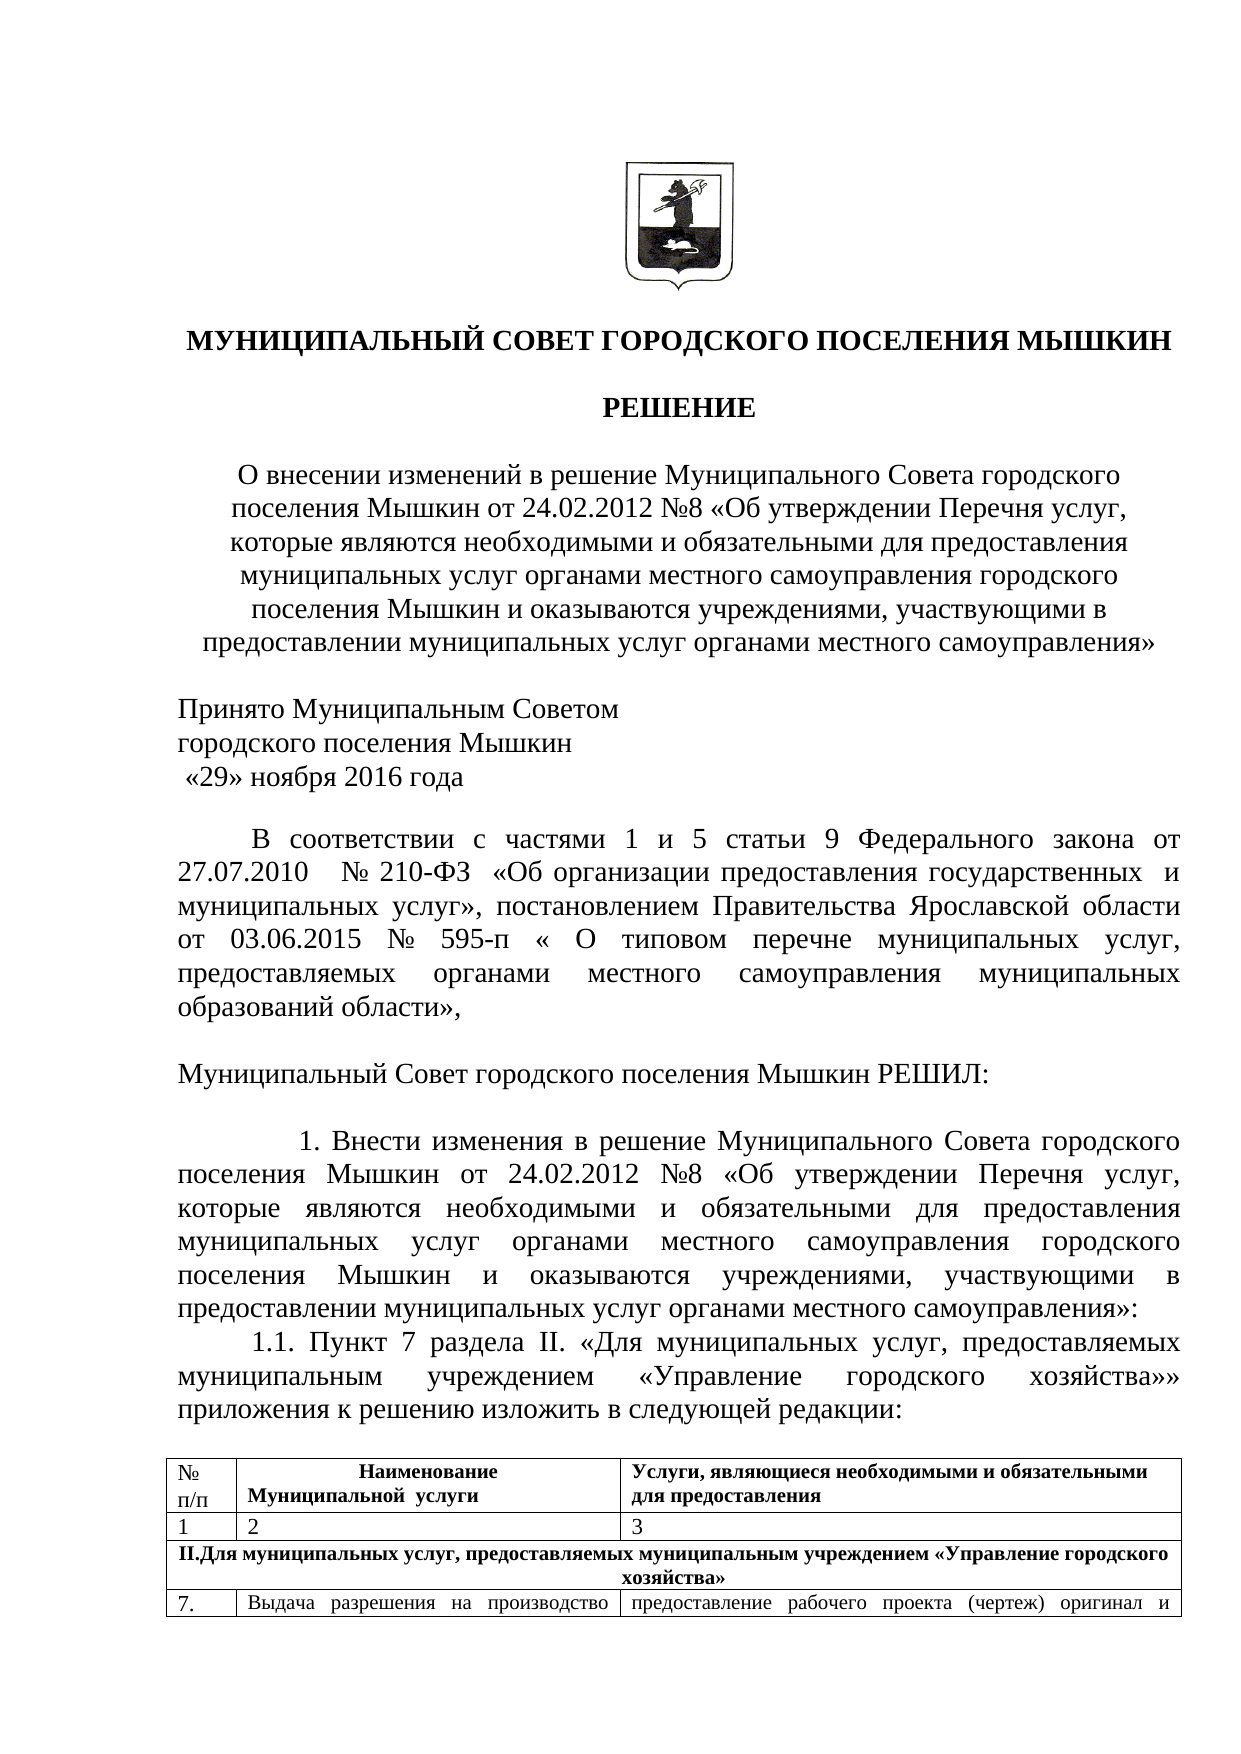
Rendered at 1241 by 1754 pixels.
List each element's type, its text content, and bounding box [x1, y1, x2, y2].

table_header Наименование Муниципальной услуги [237, 1459, 620, 1512]
text РЕШЕНИЕ [177, 390, 1181, 423]
table_header № п/п [167, 1459, 236, 1512]
table_cell II.Для муниципальных услуг, предоставляемых муниципальным учреждением «Управление городского хозяйства» [167, 1541, 1181, 1589]
text 1. Внести изменения в решение Муниципального Совета городского поселения Мышкин от 24.02.2012 №8 «Об утверждении Перечня услуг, которые являются необходимыми и обязательными для предоставления муниципальных услуг органами местного самоуправления городского поселения Мышкин и оказываются учреждениями, участвующими в предоставлении муниципальных услуг органами местного самоуправления»: [177, 1123, 1181, 1324]
text 1.1. Пункт 7 раздела II. «Для муниципальных услуг, предоставляемых муниципальным учреждением «Управление городского хозяйства»» приложения к решению изложить в следующей редакции: [177, 1324, 1181, 1425]
text МУНИЦИПАЛЬНЫЙ СОВЕТ ГОРОДСКОГО ПОСЕЛЕНИЯ МЫШКИН [177, 323, 1181, 356]
table_cell 3 [621, 1513, 1181, 1539]
table_cell 2 [237, 1513, 620, 1539]
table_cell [237, 1590, 620, 1616]
table_cell 1 [167, 1513, 236, 1539]
text городского поселения Мышкин [177, 725, 1181, 759]
text В соответствии с частями 1 и 5 статьи 9 Федерального закона от 27.07.2010 № 210-ФЗ «Об организации предоставления государственных и муниципальных услуг», постановлением Правительства Ярославской области от 03.06.2015 № 595-п « О типовом перечне муниципальных услуг, предоставляемых органами местного самоуправления муниципальных образований области», [177, 821, 1181, 1022]
table_header Услуги, являющиеся необходимыми и обязательными для предоставления [621, 1459, 1181, 1512]
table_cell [621, 1590, 1181, 1616]
text «29» ноября 2016 года [177, 759, 1181, 792]
text Муниципальный Совет городского поселения Мышкин РЕШИЛ: [177, 1056, 1181, 1089]
table_cell 7. [167, 1590, 236, 1616]
text О внесении изменений в решение Муниципального Совета городского поселения Мышкин от 24.02.2012 №8 «Об утверждении Перечня услуг, которые являются необходимыми и обязательными для предоставления муниципальных услуг органами местного самоуправления городского поселения Мышкин и оказываются учреждениями, участвующими в предоставлении муниципальных услуг органами местного самоуправления» [177, 457, 1181, 658]
text Принято Муниципальным Советом [177, 692, 1181, 725]
picture [613, 118, 745, 292]
